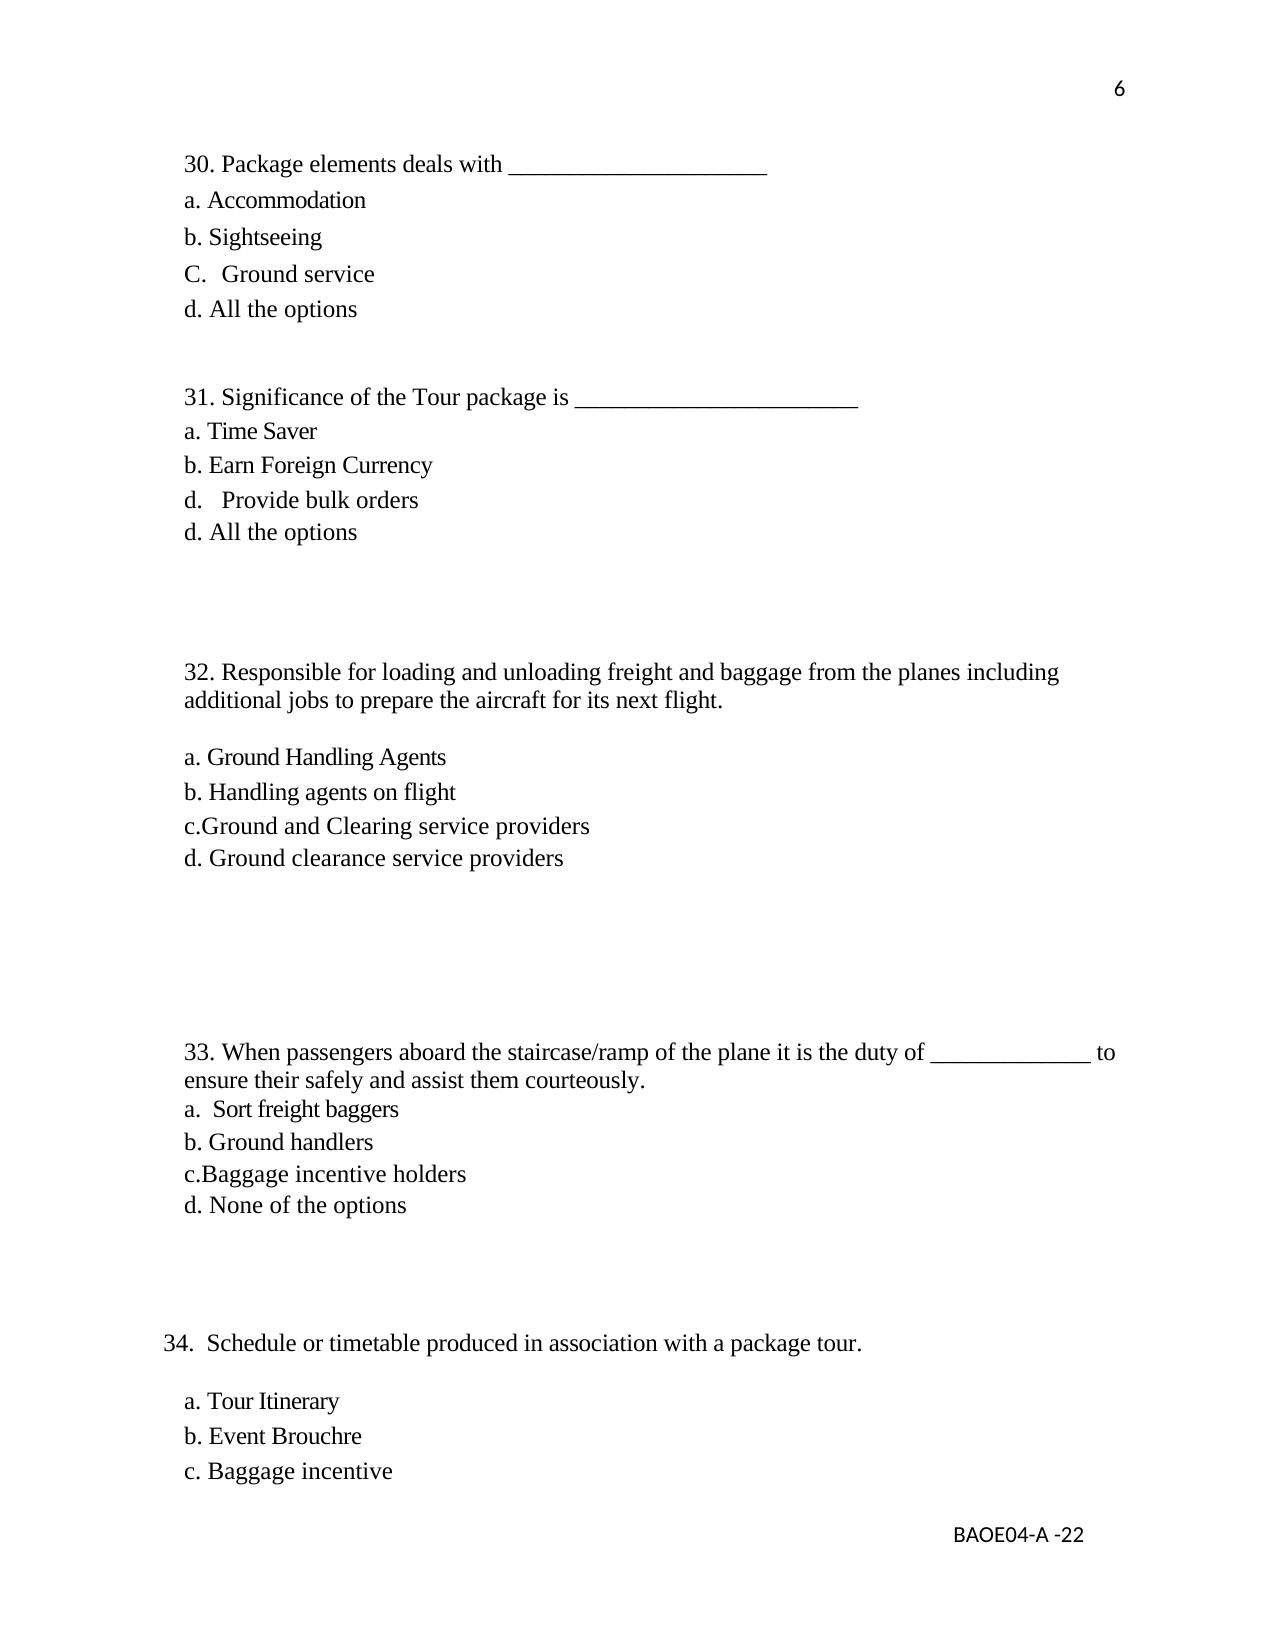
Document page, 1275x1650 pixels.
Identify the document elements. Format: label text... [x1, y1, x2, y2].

table_cell d. All the options [163, 519, 1145, 551]
table_cell a. Accommodation [163, 185, 1075, 221]
table_cell b. Event Brouchre [163, 1420, 1147, 1455]
table_cell a. Tour Itinerary [163, 1385, 1147, 1420]
table_header 31. Significance of the Tour package is _______________________ [163, 383, 1145, 415]
table_header 30. Package elements deals with _____________________ [163, 150, 1075, 184]
table_cell d. Ground clearance service providers [163, 845, 1156, 877]
table_header 34. Schedule or timetable produced in association with a package tour. [163, 1330, 1147, 1385]
table_header 33. When passengers aboard the staircase/ramp of the plane it is the duty of _____________ to ensure their safely and assist them courteously. [163, 1038, 1155, 1094]
table_cell b. Handling agents on flight [163, 776, 1156, 810]
table_cell a. Ground Handling Agents [163, 742, 1156, 776]
table_cell a. Time Saver [163, 415, 1145, 450]
table_cell c. Baggage incentive [163, 1455, 1147, 1490]
table_cell b. Earn Foreign Currency [163, 450, 1145, 484]
table_cell Ground service [163, 258, 1075, 295]
table_cell d. All the options [163, 295, 1075, 329]
table_cell a. Sort freight baggers [163, 1094, 1155, 1126]
table_cell d. None of the options [163, 1192, 1155, 1222]
table_cell c.Ground and Clearing service providers [163, 810, 1156, 844]
table_cell c.Baggage incentive holders [163, 1159, 1155, 1192]
table_cell b. Ground handlers [163, 1126, 1155, 1159]
table_header 32. Responsible for loading and unloading freight and baggage from the planes including additional jobs to prepare the aircraft for its next flight. [163, 659, 1156, 742]
table_cell b. Sightseeing [163, 221, 1075, 258]
table_cell Provide bulk orders [163, 484, 1145, 519]
